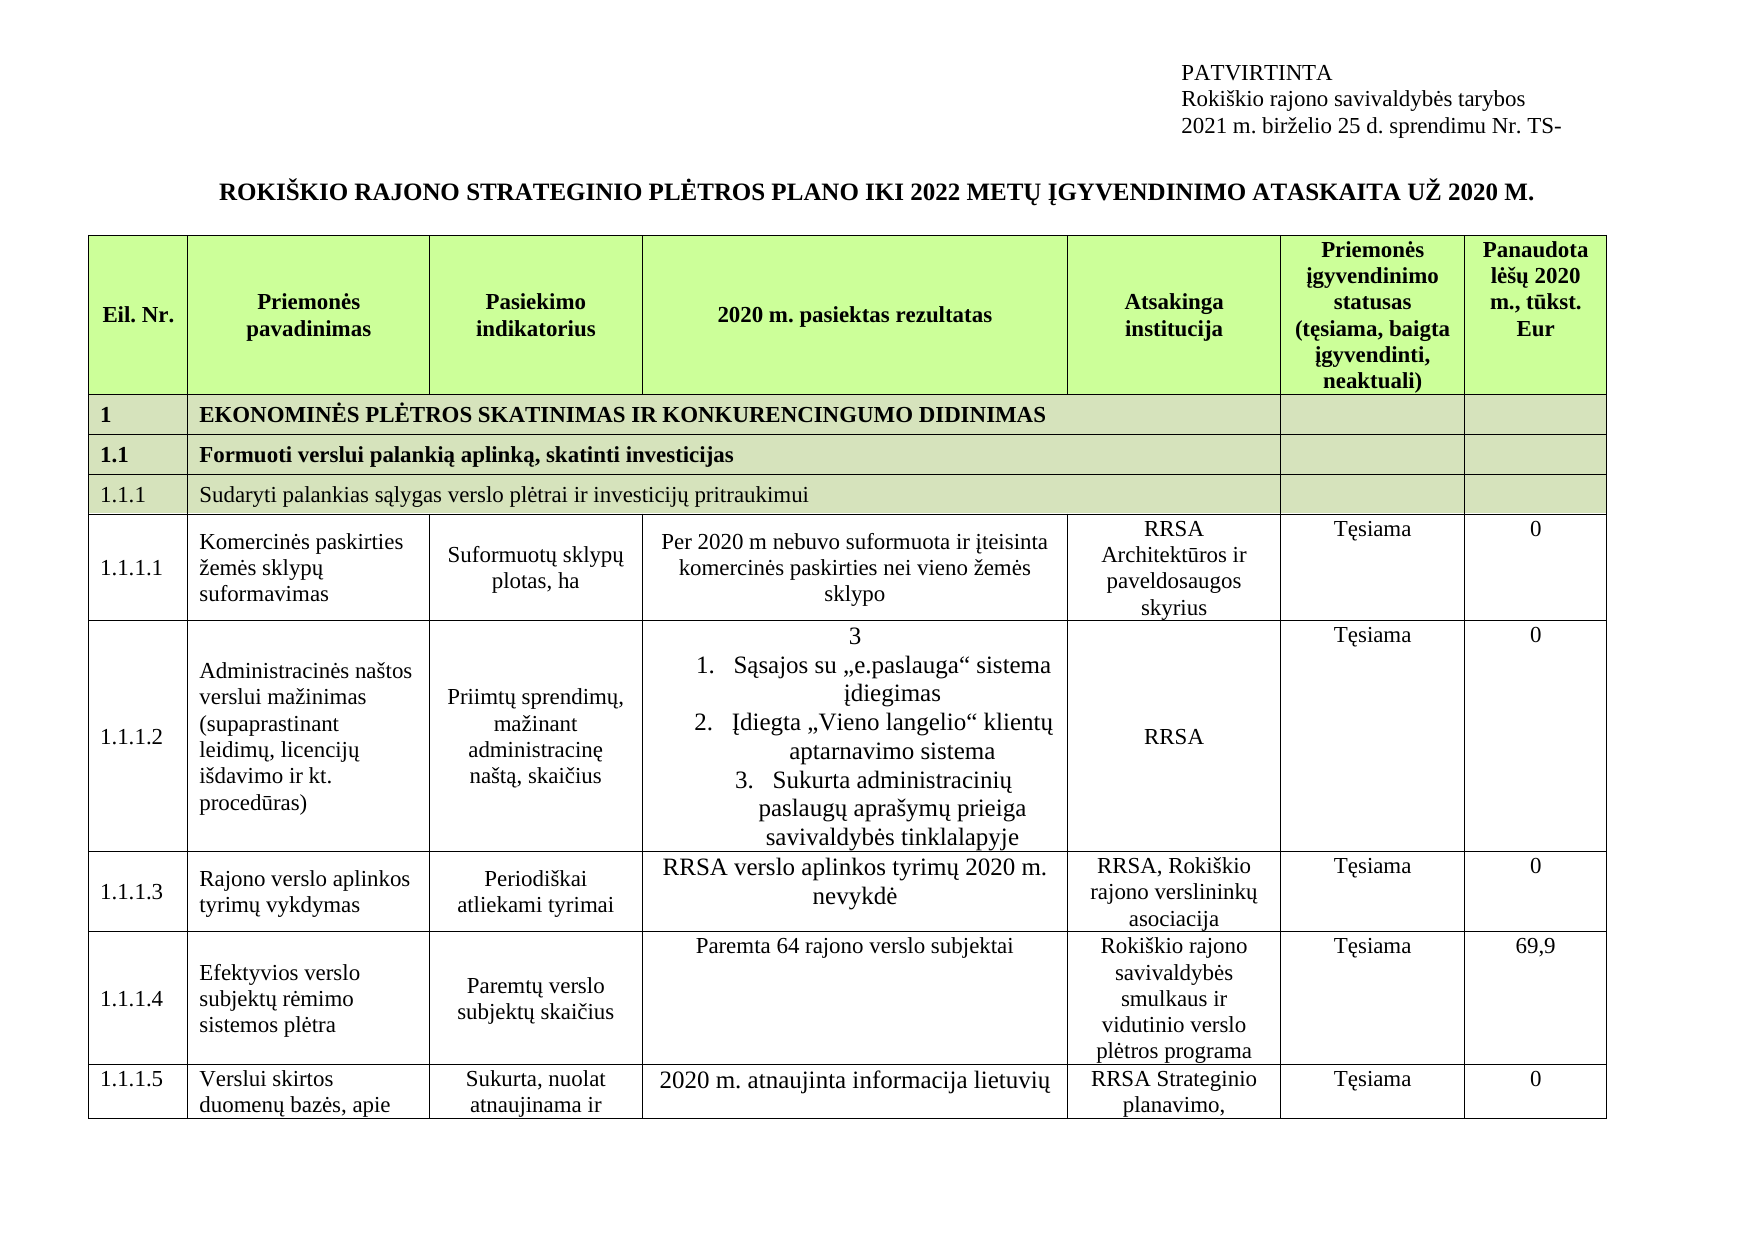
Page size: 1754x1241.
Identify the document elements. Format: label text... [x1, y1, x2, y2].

table_cell Tęsiama [1281, 1065, 1464, 1118]
table_cell Efektyvios verslo subjektų rėmimo sistemos plėtra [188, 932, 429, 1064]
table_cell Tęsiama [1281, 852, 1464, 931]
table_cell Tęsiama [1281, 515, 1464, 620]
table_cell [1281, 435, 1464, 474]
table_cell 1.1.1.2 [89, 621, 187, 851]
table_cell [1281, 475, 1464, 513]
table_cell [1465, 435, 1606, 474]
table_cell 1.1.1.3 [89, 852, 187, 931]
table_cell Per 2020 m nebuvo suformuota ir įteisinta komercinės paskirties nei vieno žemės sklypo [643, 515, 1067, 620]
table_cell Sudaryti palankias sąlygas verslo plėtrai ir investicijų pritraukimui [188, 475, 1280, 513]
table_cell 0 [1465, 1065, 1606, 1118]
table_cell Formuoti verslui palankią aplinką, skatinti investicijas [188, 435, 1280, 474]
table_cell RRSA [1068, 621, 1280, 851]
subtitle ROKIŠKIO RAJONO STRATEGINIO PLĖTROS PLANO IKI 2022 METŲ ĮGYVENDINIMO ATASKAITA UŽ 2020 M. [118, 177, 1636, 206]
table_cell Rokiškio rajono savivaldybės smulkaus ir vidutinio verslo plėtros programa [1068, 932, 1280, 1064]
table_cell Administracinės naštos verslui mažinimas (supaprastinant leidimų, licencijų išdavimo ir kt. procedūras) [188, 621, 429, 851]
table_header Atsakinga institucija [1068, 236, 1280, 394]
table_cell 1.1.1 [89, 475, 187, 513]
table_cell EKONOMINĖS PLĖTROS SKATINIMAS IR KONKURENCINGUMO DIDINIMAS [188, 395, 1280, 434]
table_cell Tęsiama [1281, 932, 1464, 1064]
table_cell RRSA verslo aplinkos tyrimų 2020 m. nevykdė [643, 852, 1067, 931]
table_cell Komercinės paskirties žemės sklypų suformavimas [188, 515, 429, 620]
table_header Panaudota lėšų 2020 m., tūkst. Eur [1465, 236, 1606, 394]
table_cell 1 [89, 395, 187, 434]
table_header Eil. Nr. [89, 236, 187, 394]
table_cell [1465, 475, 1606, 513]
table_cell 1.1.1.5 [89, 1065, 187, 1118]
table_cell Periodiškai atliekami tyrimai [430, 852, 642, 931]
table_header Priemonės įgyvendinimo statusas (tęsiama, baigta įgyvendinti, neaktuali) [1281, 236, 1464, 394]
table_cell 1.1 [89, 435, 187, 474]
table_cell RRSA, Rokiškio rajono verslininkų asociacija [1068, 852, 1280, 931]
table_cell 0 [1465, 515, 1606, 620]
table_cell 1.1.1.1 [89, 515, 187, 620]
table_cell Priimtų sprendimų, mažinant administracinę naštą, skaičius [430, 621, 642, 851]
table_cell Tęsiama [1281, 621, 1464, 851]
table_header 2020 m. pasiektas rezultatas [643, 236, 1067, 394]
table_header Pasiekimo indikatorius [430, 236, 642, 394]
table_cell 3 Sąsajos su „e.paslauga“ sistema įdiegimas Įdiegta „Vieno langelio“ klientų aptarnavimo sistema Sukurta administracinių paslaugų aprašymų prieiga savivaldybės tinklalapyje [643, 621, 1067, 851]
table_cell Verslui skirtos duomenų bazės, apie investavimo galimybes savivaldybėje, plėtra [188, 1065, 429, 1118]
table_cell 69,9 [1465, 932, 1606, 1064]
table_cell RRSA Architektūros ir paveldosaugos skyrius [1068, 515, 1280, 620]
table_cell Paremta 64 rajono verslo subjektai [643, 932, 1067, 1064]
table_cell 0 [1465, 852, 1606, 931]
table_cell [1281, 395, 1464, 434]
table_cell 0 [1465, 621, 1606, 851]
table_cell Suformuotų sklypų plotas, ha [430, 515, 642, 620]
table_cell RRSA Strateginio planavimo, investicijų ir viešųjų pirkimų skyrius [1068, 1065, 1280, 1118]
table_cell Sukurta, nuolat atnaujinama ir viešinama duomenų bazė [430, 1065, 642, 1118]
table_cell Rajono verslo aplinkos tyrimų vykdymas [188, 852, 429, 931]
table_header Priemonės pavadinimas [188, 236, 429, 394]
table_cell 1.1.1.4 [89, 932, 187, 1064]
table_cell Paremtų verslo subjektų skaičius [430, 932, 642, 1064]
table_cell [1465, 395, 1606, 434]
